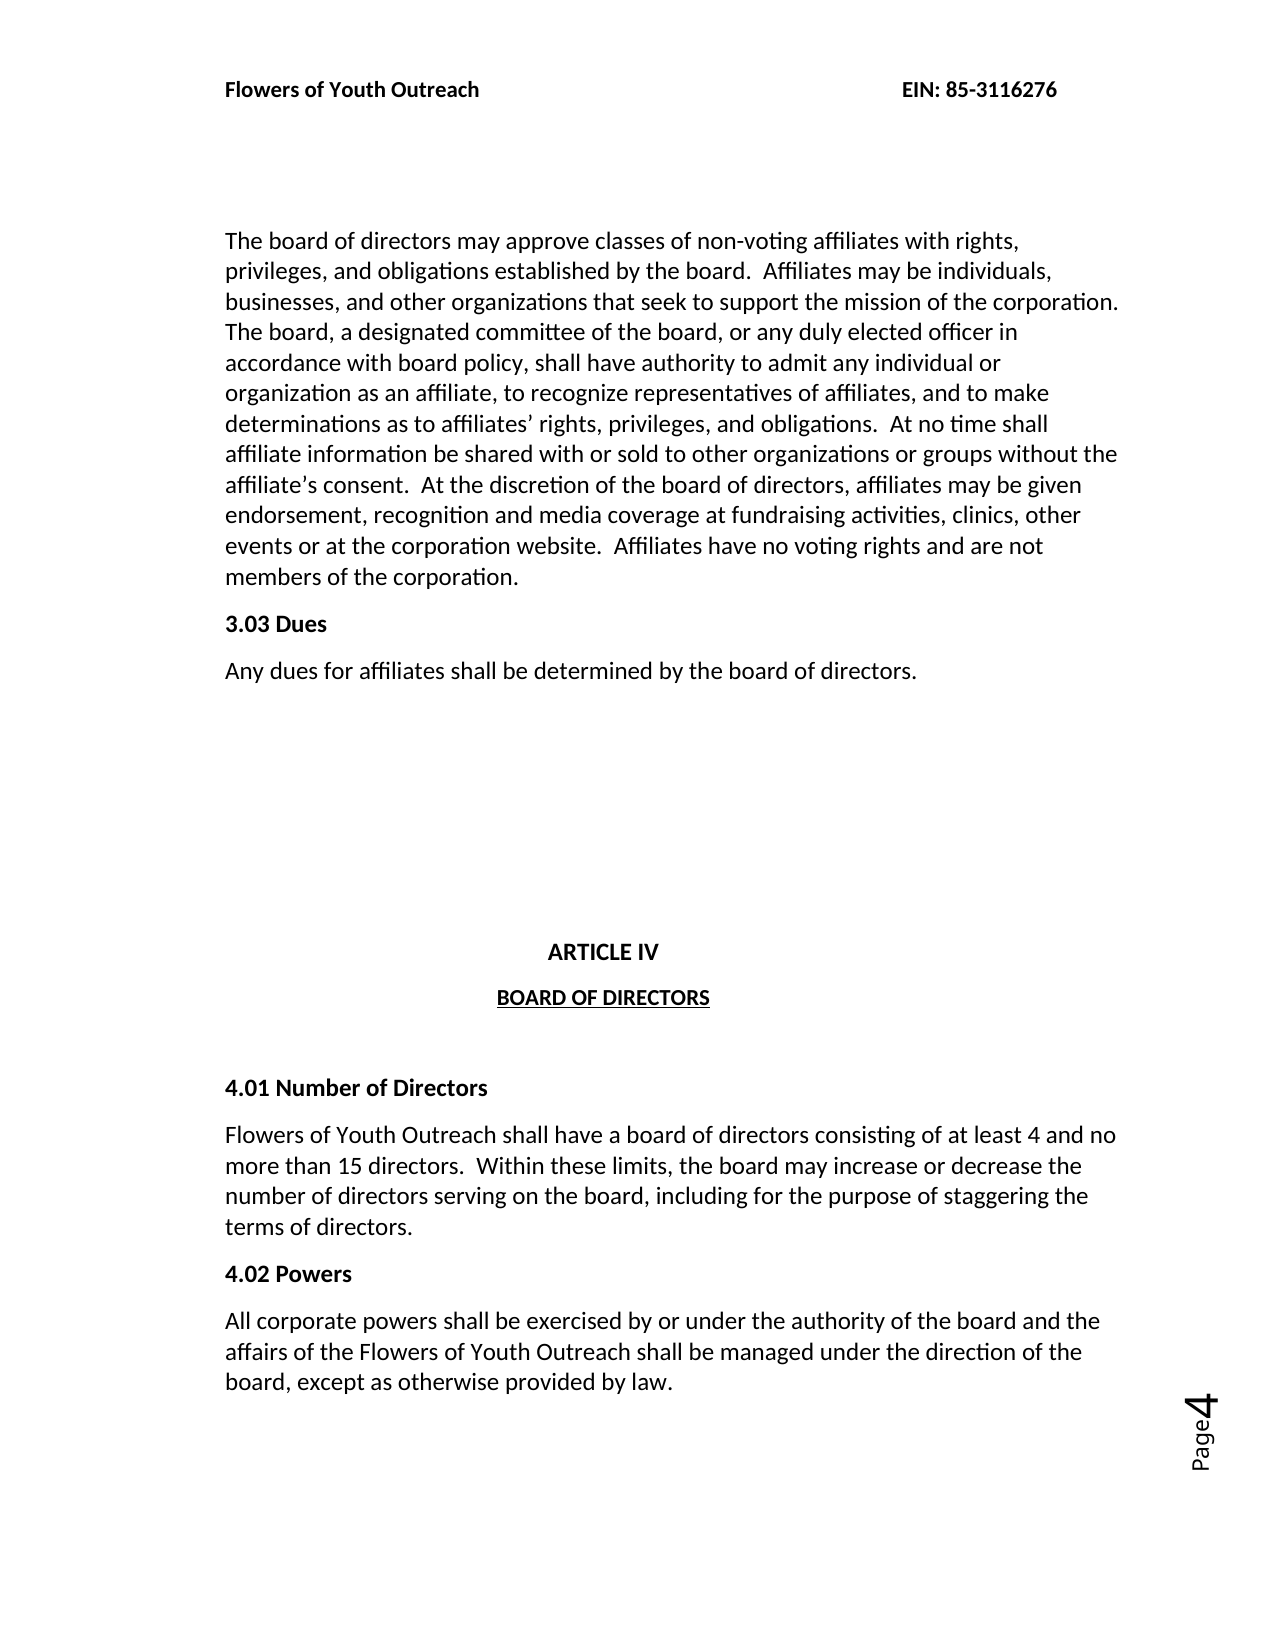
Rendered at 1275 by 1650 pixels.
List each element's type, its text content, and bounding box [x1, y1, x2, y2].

text 3.03 Dues [225, 608, 1125, 638]
text BOARD OF DIRECTORS [225, 983, 1125, 1011]
text 4.02 Powers [225, 1258, 1125, 1289]
text 4.01 Number of Directors [225, 1072, 1125, 1103]
text Any dues for affiliates shall be determined by the board of directors. [225, 655, 1125, 686]
text All corporate powers shall be exercised by or under the authority of the board and the affairs of the Flowers of Youth Outreach shall be managed under the direction of the board, except as otherwise provided by law. [225, 1305, 1125, 1397]
text The board of directors may approve classes of non-voting affiliates with rights, privileges, and obligations established by the board. Affiliates may be individuals, businesses, and other organizations that seek to support the mission of the corporation. The board, a designated committee of the board, or any duly elected officer in accordance with board policy, shall have authority to admit any individual or organization as an affiliate, to recognize representatives of affiliates, and to make determinations as to affiliates’ rights, privileges, and obligations. At no time shall affiliate information be shared with or sold to other organizations or groups without the affiliate’s consent. At the discretion of the board of directors, affiliates may be given endorsement, recognition and media coverage at fundraising activities, clinics, other events or at the corporation website. Affiliates have no voting rights and are not members of the corporation. [225, 225, 1125, 591]
text Flowers of Youth Outreach shall have a board of directors consisting of at least 4 and no more than 15 directors. Within these limits, the board may increase or decrease the number of directors serving on the board, including for the purpose of staggering the terms of directors. [225, 1119, 1125, 1242]
text ARTICLE IV [225, 936, 1125, 966]
